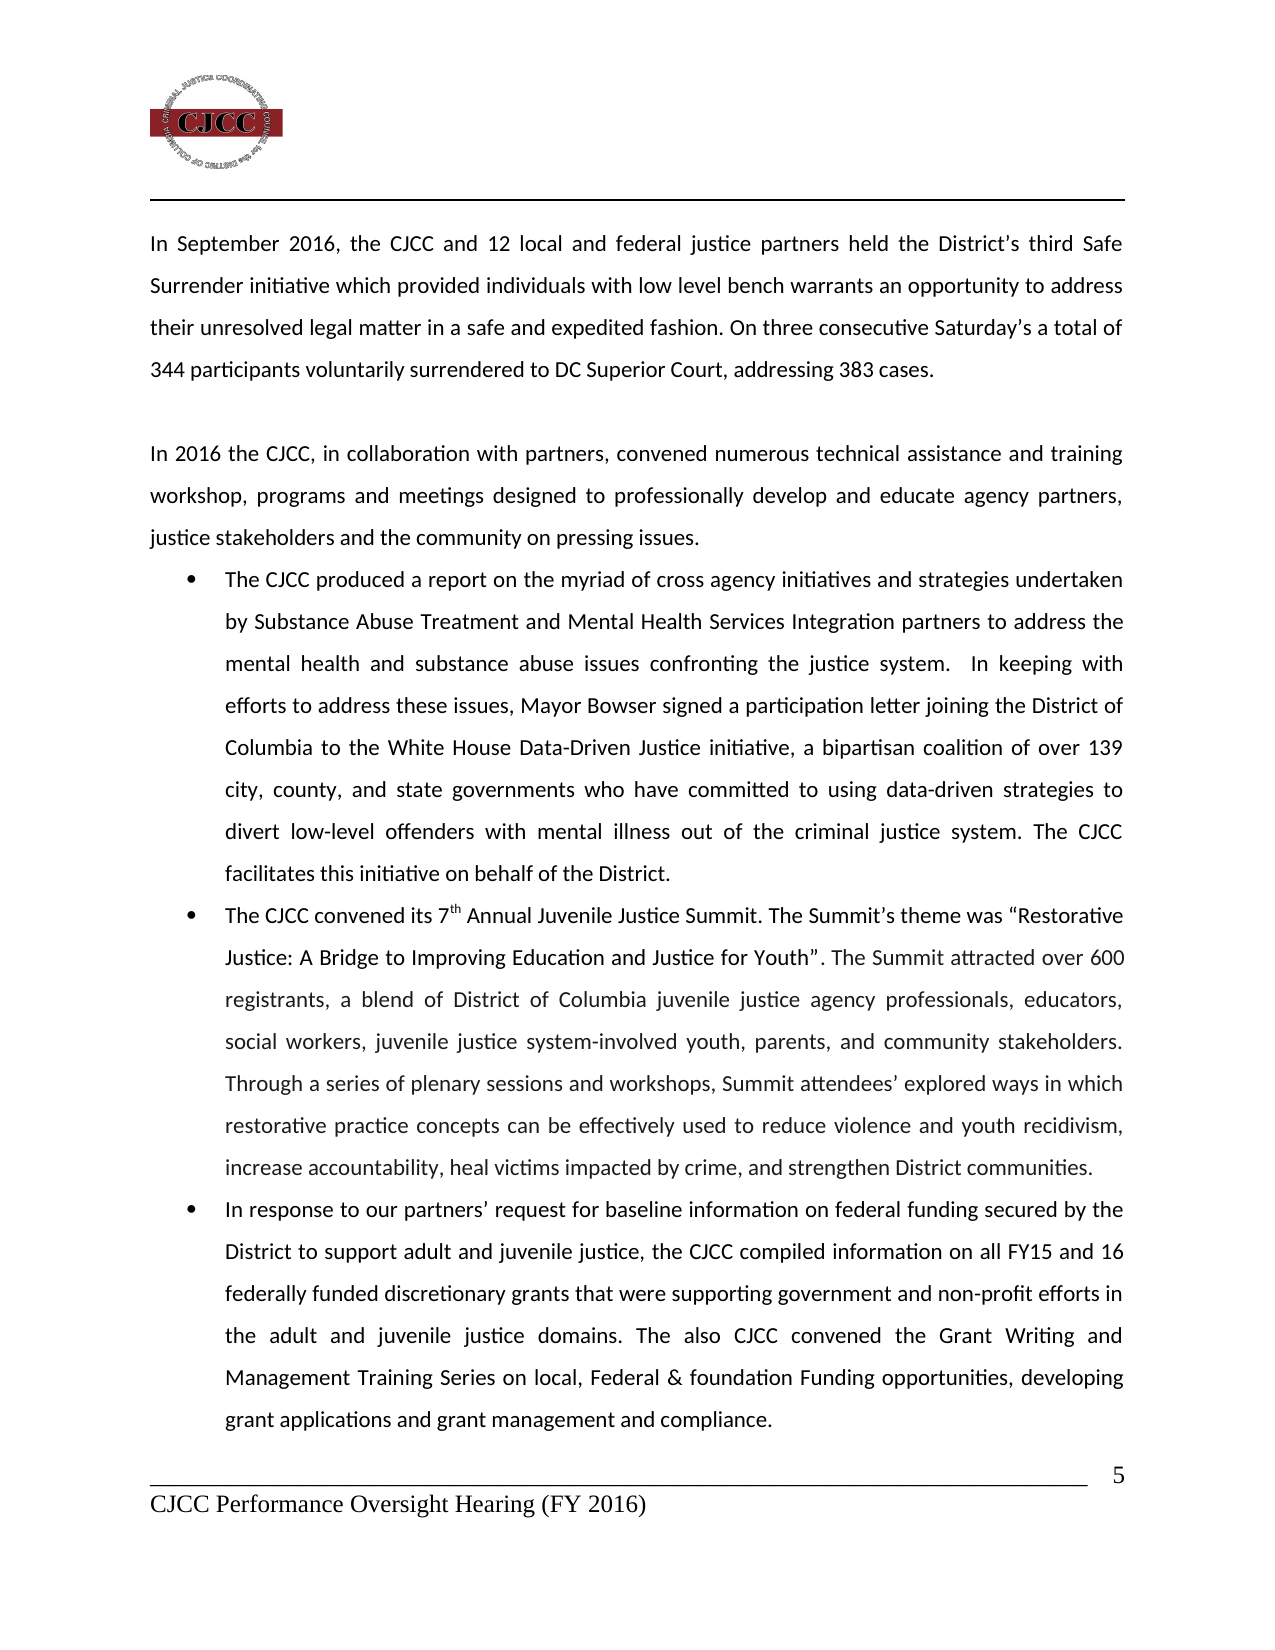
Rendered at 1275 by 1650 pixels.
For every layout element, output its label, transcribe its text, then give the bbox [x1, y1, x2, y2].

list In response to our partners’ request for baseline information on federal funding secured by the District to support adult and juvenile justice, the CJCC compiled information on all FY15 and 16 federally funded discretionary grants that were supporting government and non-profit efforts in the adult and juvenile justice domains. The also CJCC convened the Grant Writing and Management Training Series on local, Federal & foundation Funding opportunities, developing grant applications and grant management and compliance. [187, 1195, 1125, 1433]
picture [150, 75, 283, 169]
list The CJCC convened its 7th Annual Juvenile Justice Summit. The Summit’s theme was “Restorative Justice: A Bridge to Improving Education and Justice for Youth”. The Summit attracted over 600 registrants, a blend of District of Columbia juvenile justice agency professionals, educators, social workers, juvenile justice system-involved youth, parents, and community stakeholders. Through a series of plenary sessions and workshops, Summit attendees’ explored ways in which restorative practice concepts can be effectively used to reduce violence and youth recidivism, increase accountability, heal victims impacted by crime, and strengthen District communities. [187, 901, 1125, 1181]
text In September 2016, the CJCC and 12 local and federal justice partners held the District’s third Safe Surrender initiative which provided individuals with low level bench warrants an opportunity to address their unresolved legal matter in a safe and expedited fashion. On three consecutive Saturday’s a total of 344 participants voluntarily surrendered to DC Superior Court, addressing 383 cases. [150, 229, 1125, 383]
list The CJCC produced a report on the myriad of cross agency initiatives and strategies undertaken by Substance Abuse Treatment and Mental Health Services Integration partners to address the mental health and substance abuse issues confronting the justice system. In keeping with efforts to address these issues, Mayor Bowser signed a participation letter joining the District of Columbia to the White House Data-Driven Justice initiative, a bipartisan coalition of over 139 city, county, and state governments who have committed to using data-driven strategies to divert low-level offenders with mental illness out of the criminal justice system. The CJCC facilitates this initiative on behalf of the District. [187, 565, 1125, 887]
text In 2016 the CJCC, in collaboration with partners, convened numerous technical assistance and training workshop, programs and meetings designed to professionally develop and educate agency partners, justice stakeholders and the community on pressing issues. [150, 439, 1125, 551]
